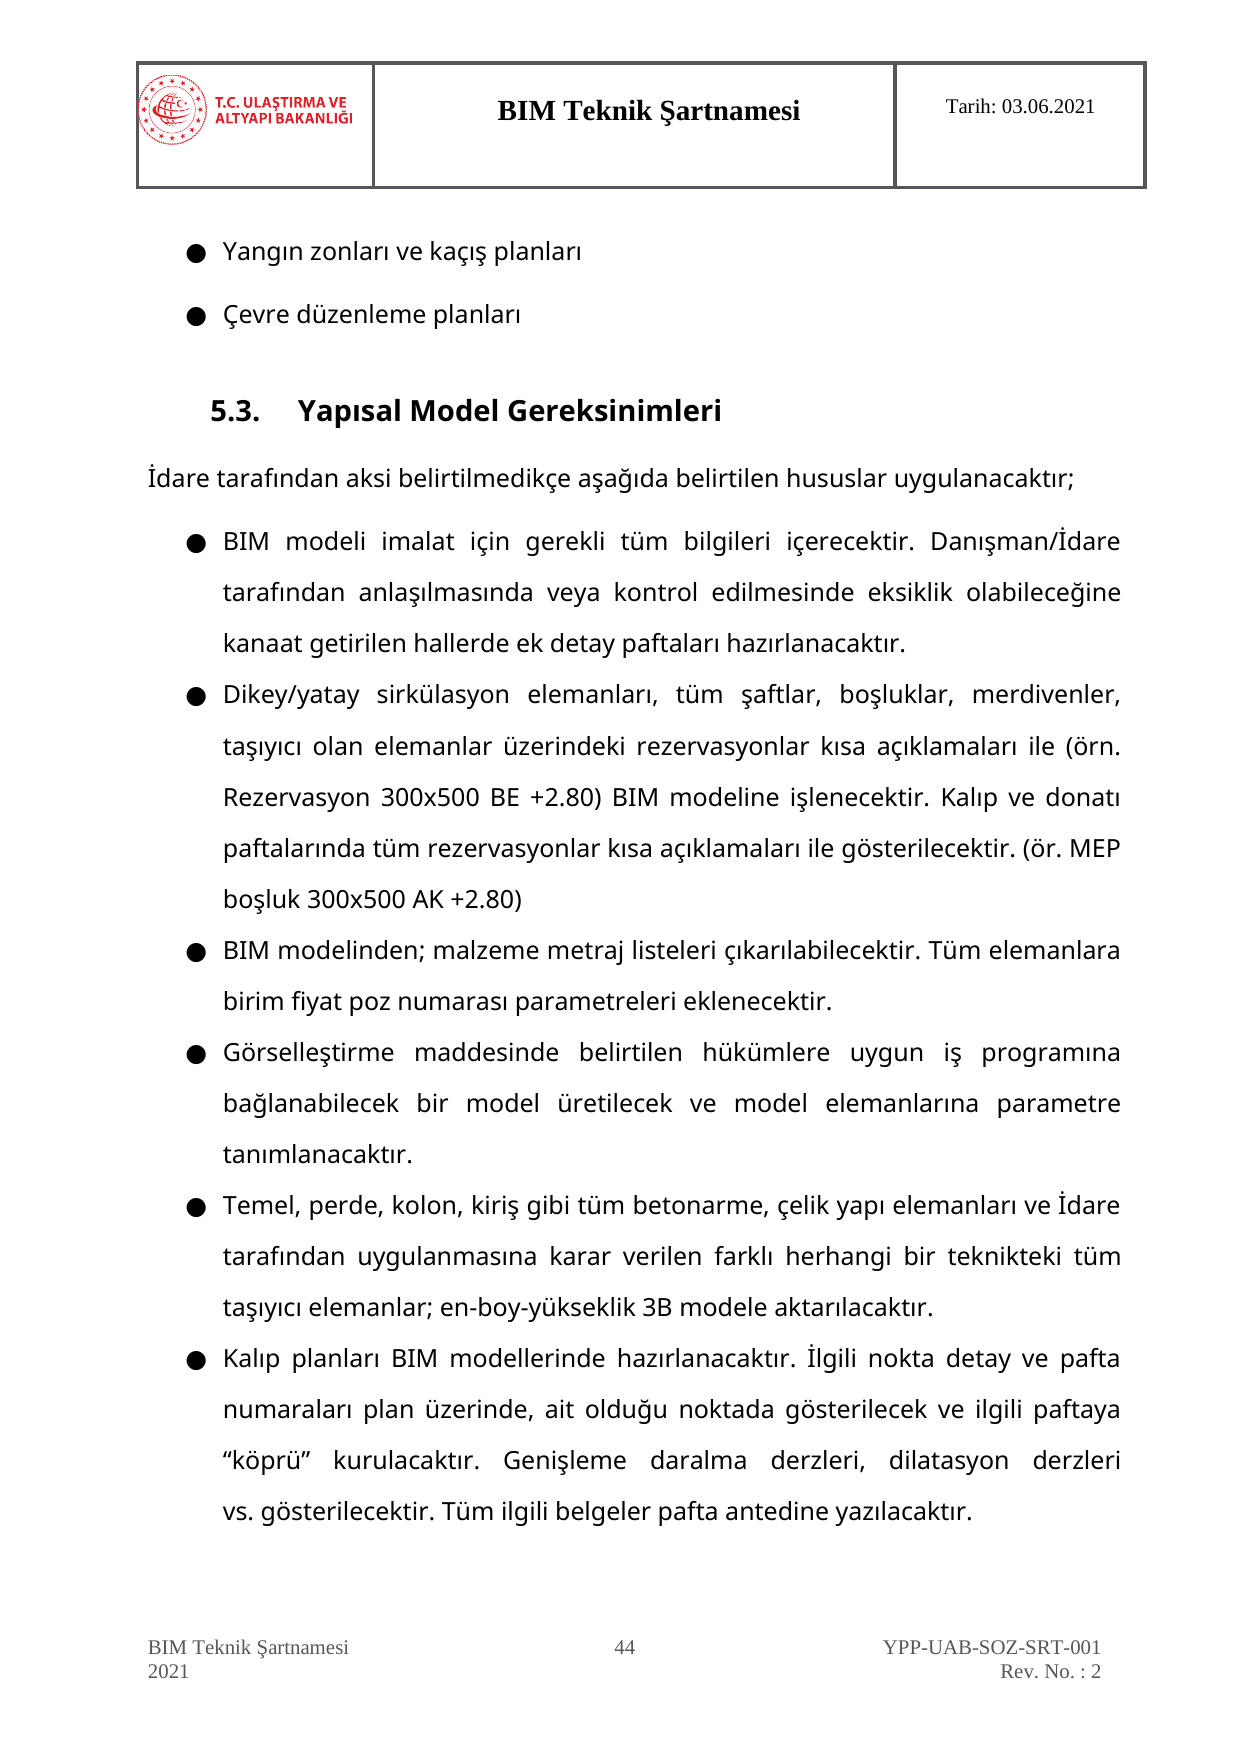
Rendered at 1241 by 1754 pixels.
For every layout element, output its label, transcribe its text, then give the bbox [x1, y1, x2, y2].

text İdare tarafından aksi belirtilmedikçe aşağıda belirtilen hususlar uygulanacaktır; [148, 461, 1122, 494]
list BIM modelinden; malzeme metraj listeleri çıkarılabilecektir. Tüm elemanlara birim fiyat poz numarası parametreleri eklenecektir. [185, 932, 1122, 1017]
list Yangın zonları ve kaçış planları [185, 234, 1122, 268]
subtitle Yapısal Model Gereksinimleri [260, 390, 1156, 429]
list Kalıp planları BIM modellerinde hazırlanacaktır. İlgili nokta detay ve pafta numaraları plan üzerinde, ait olduğu noktada gösterilecek ve ilgili paftaya “köprü” kurulacaktır. Genişleme daralma derzleri, dilatasyon derzleri vs. gösterilecektir. Tüm ilgili belgeler pafta antedine yazılacaktır. [185, 1341, 1122, 1528]
list Çevre düzenleme planları [185, 297, 1122, 331]
list BIM modeli imalat için gerekli tüm bilgileri içerecektir. Danışman/İdare tarafından anlaşılmasında veya kontrol edilmesinde eksiklik olabileceğine kanaat getirilen hallerde ek detay paftaları hazırlanacaktır. [185, 524, 1122, 660]
list Dikey/yatay sirkülasyon elemanları, tüm şaftlar, boşluklar, merdivenler, taşıyıcı olan elemanlar üzerindeki rezervasyonlar kısa açıklamaları ile (örn. Rezervasyon 300x500 BE +2.80) BIM modeline işlenecektir. Kalıp ve donatı paftalarında tüm rezervasyonlar kısa açıklamaları ile gösterilecektir. (ör. MEP boşluk 300x500 AK +2.80) [185, 677, 1122, 915]
picture [137, 75, 352, 145]
list Görselleştirme maddesinde belirtilen hükümlere uygun iş programına bağlanabilecek bir model üretilecek ve model elemanlarına parametre tanımlanacaktır. [185, 1034, 1122, 1171]
list Temel, perde, kolon, kiriş gibi tüm betonarme, çelik yapı elemanları ve İdare tarafından uygulanmasına karar verilen farklı herhangi bir teknikteki tüm taşıyıcı elemanlar; en-boy-yükseklik 3B modele aktarılacaktır. [185, 1188, 1122, 1324]
